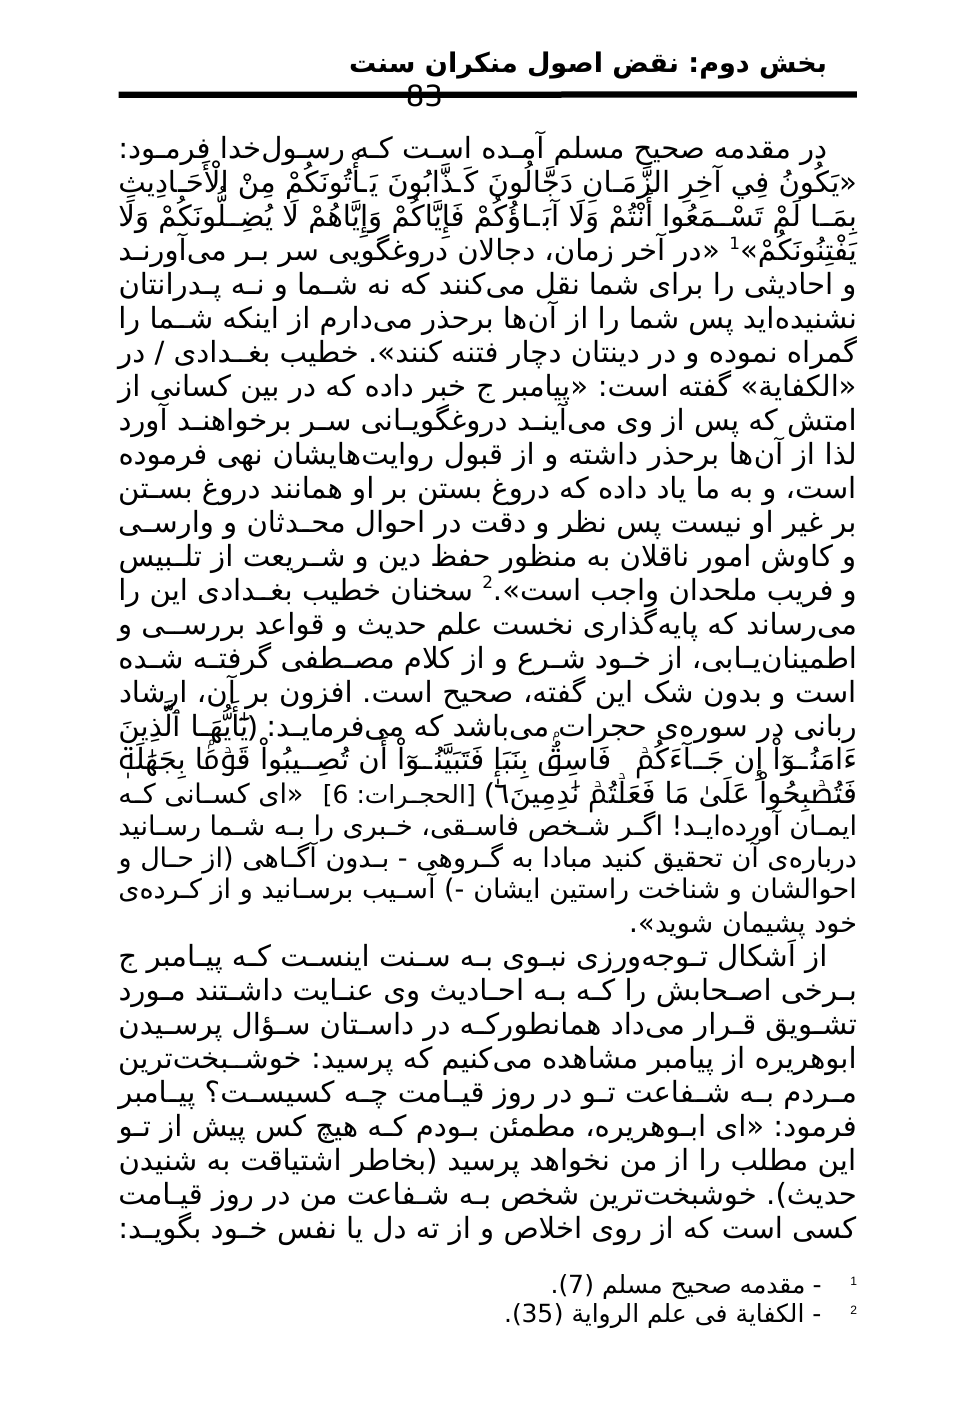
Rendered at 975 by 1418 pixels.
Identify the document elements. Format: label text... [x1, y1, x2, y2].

text در مقدمه صحیح مسلم آمده است که رسول‌خدا فرمود: «يَكُونُ فِي آخِرِ الزَّمَانِ دَجَّالُونَ كَذَّابُونَ يَأْتُونَكُمْ مِنْ الْأَحَادِيثِ بِمَا لَمْ تَسْمَعُوا أَنْتُمْ وَلَا آبَاؤُكُمْ فَإِيَّاكُمْ وَإِيَّاهُمْ لَا يُضِلُّونَكُمْ وَلَا يَفْتِنُونَكُمْ» «در آخر زمان، دجالان دروغگویی سر بر می‌آورند و احادیثی را برای شما نقل می‌کنند که نه شما و نه پدرانتان نشنیده‌اید پس شما را از آن‌ها برحذر می‌دارم از اینکه شما را گمراه نموده و در دینتان دچار فتنه کنند». خطیب بغدادی / در «الکفایة» گفته است: «پیامبر ج خبر داده که در بین کسانی از امتش که پس از وی می‌آیند دروغگویانی سر برخواهند آورد لذا از آن‌ها برحذر داشته و از قبول روایت‌هایشان نهی فرموده است، و به ما یاد داده که دروغ بستن بر او همانند دروغ بستن بر غیر او نیست پس نظر و دقت در احوال محدثان و وارسی و کاوش امور ناقلان به منظور حفظ دین و شریعت از تلبیس و فریب ملحدان واجب است». سخنان خطیب بغدادی این را می‌رساند که پایه‌گذاری نخست علم حدیث و قواعد بررسی و اطمینان‌یابی، از خود شرع و از کلام مصطفی گرفته شده است و بدون شک این گفته، صحیح است. افزون بر آن، ارشاد ربانی در سوره‌ی حجرات می‌باشد که می‌فرماید: ﴿يَٰٓأَيُّهَا ٱلَّذِينَ ءَامَنُوٓاْ إِن جَآءَكُمۡ فَاسِقُۢ بِنَبَإٖ فَتَبَيَّنُوٓاْ أَن تُصِيبُواْ قَوۡمَۢا بِجَهَٰلَةٖ فَتُصۡبِحُواْ عَلَىٰ مَا فَعَلۡتُمۡ نَٰدِمِينَ٦﴾ [الحجرات: 6] «ای کسانی که ایمان آورده‌اید! اگر شخص فاسقی، خبری را به شما رسانید درباره‌ی آن تحقیق کنید مبادا به گروهی - بدون آگاهی (از حال و احوالشان و شناخت راستین ایشان‌ -) آسیب برسانید و از کرده‌ی خود پشیمان شوید». [118, 132, 857, 939]
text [118, 939, 857, 1245]
